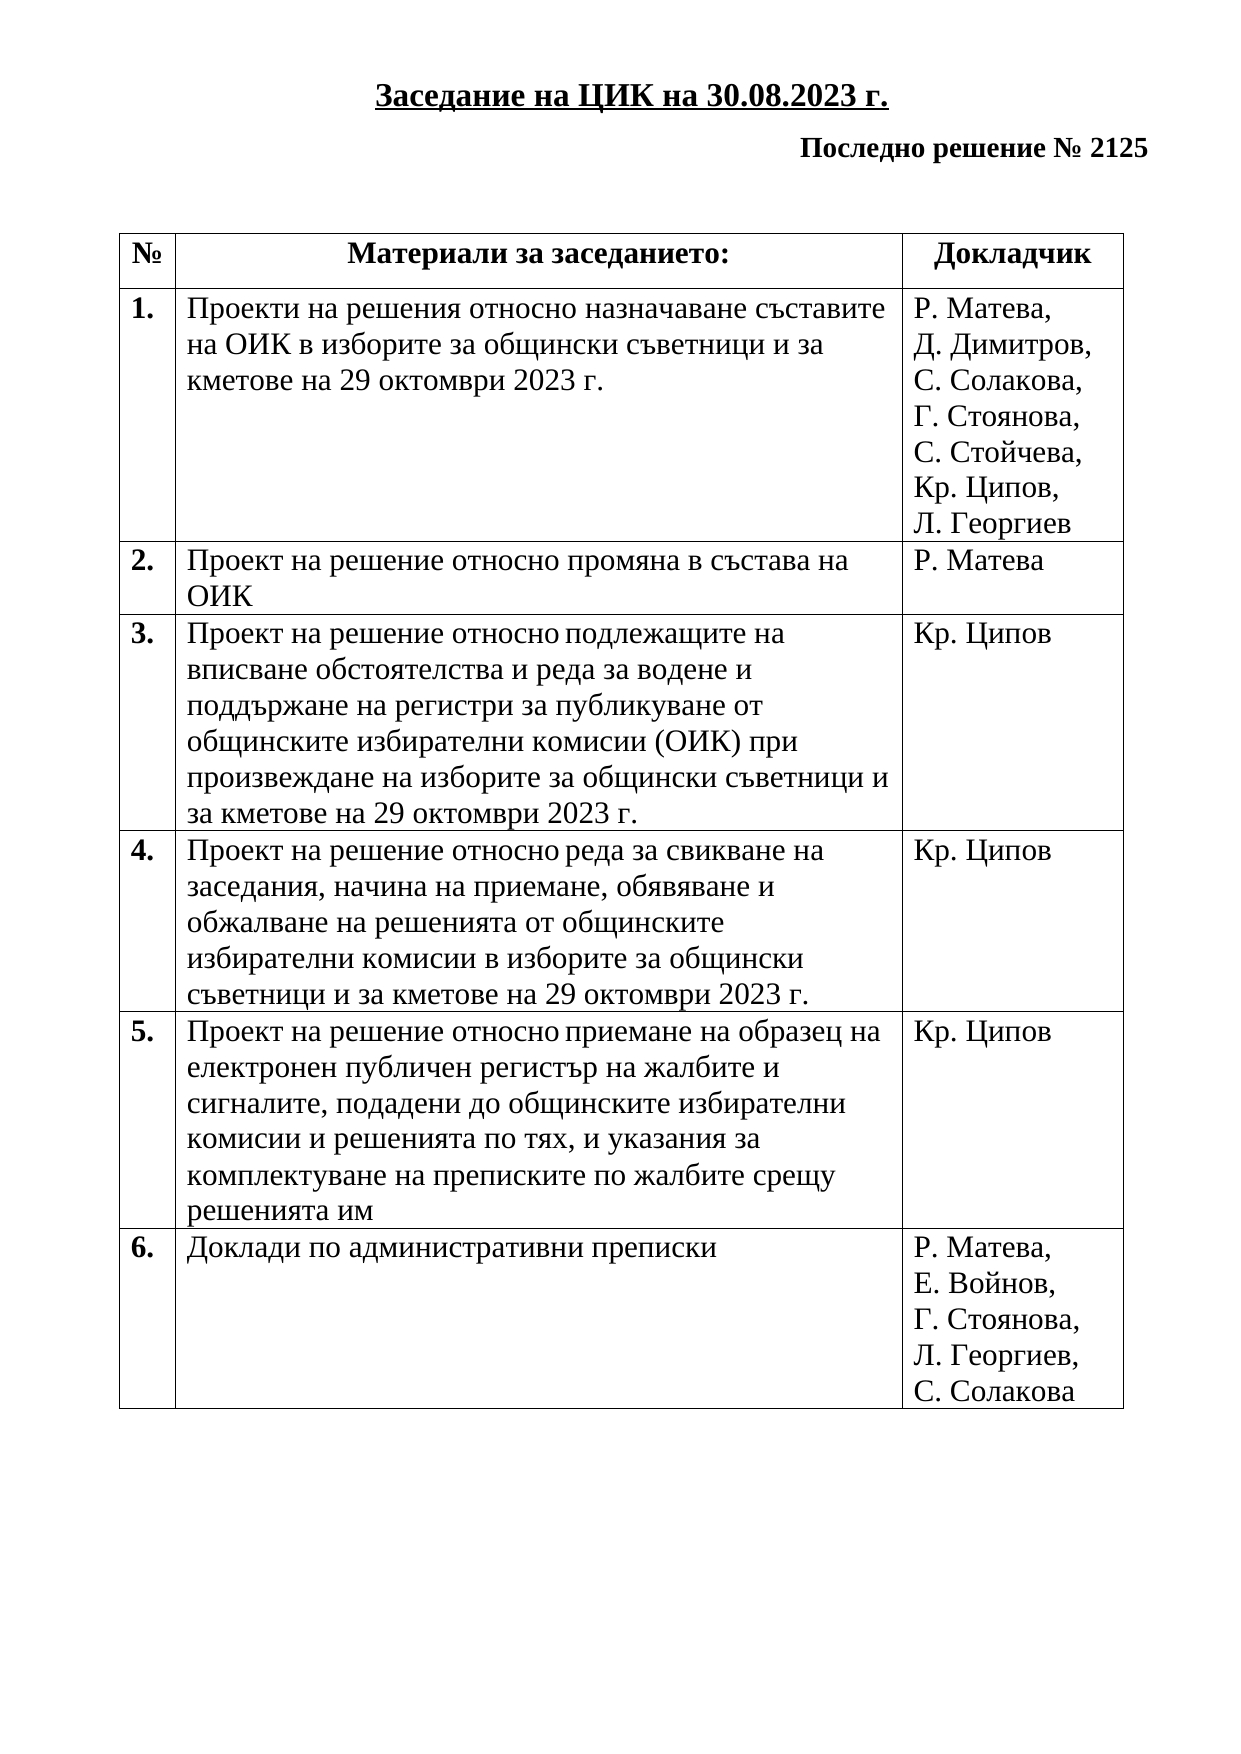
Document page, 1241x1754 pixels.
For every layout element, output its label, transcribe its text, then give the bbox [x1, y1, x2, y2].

table_cell Проекти на решения относно назначаване съставите на ОИК в изборите за общински съветници и за кметове на 29 октомври 2023 г. [176, 289, 902, 541]
table_header № [120, 234, 175, 288]
table_cell Р. Матева [903, 542, 1123, 613]
table_cell Доклади по административни преписки [176, 1229, 902, 1408]
table_cell Р. Матева, Е. Войнов, Г. Стоянова, Л. Георгиев, С. Солакова [903, 1229, 1123, 1408]
table_cell [120, 1229, 175, 1408]
table_header Материали за заседанието: [176, 234, 902, 288]
table_cell Кр. Ципов [903, 615, 1123, 830]
table_cell Проект на решение относно реда за свикване на заседания, начина на приемане, обявяване и обжалване на решенията от общинските избирателни комисии в изборите за общински съветници и за кметове на 29 октомври 2023 г. [176, 831, 902, 1011]
table_cell Проект на решение относно промяна в състава на ОИК [176, 542, 902, 613]
table_cell Кр. Ципов [903, 831, 1123, 1011]
table_cell Проект на решение относно приемане на образец на електронен публичен регистър на жалбите и сигналите, подадени до общинските избирателни комисии и решенията по тях, и указания за комплектуване на преписките по жалбите срещу решенията им [176, 1012, 902, 1228]
text Последно решение № 2125 [725, 130, 1165, 163]
table_cell Кр. Ципов [903, 1012, 1123, 1228]
table_cell [120, 289, 175, 541]
table_cell [120, 831, 175, 1011]
table_cell [120, 542, 175, 613]
table_header Докладчик [903, 234, 1123, 288]
table_cell [120, 1012, 175, 1228]
table_cell Проект на решение относно подлежащите на вписване обстоятелства и реда за водене и поддържане на регистри за публикуване от общинските избирателни комисии (ОИК) при произвеждане на изборите за общински съветници и за кметове на 29 октомври 2023 г. [176, 615, 902, 830]
table_cell Р. Матева, Д. Димитров, С. Солакова, Г. Стоянова, С. Стойчева, Кр. Ципов, Л. Георгиев [903, 289, 1123, 541]
text Заседание на ЦИК на 30.08.2023 г. [300, 75, 1165, 113]
table_cell [120, 615, 175, 830]
